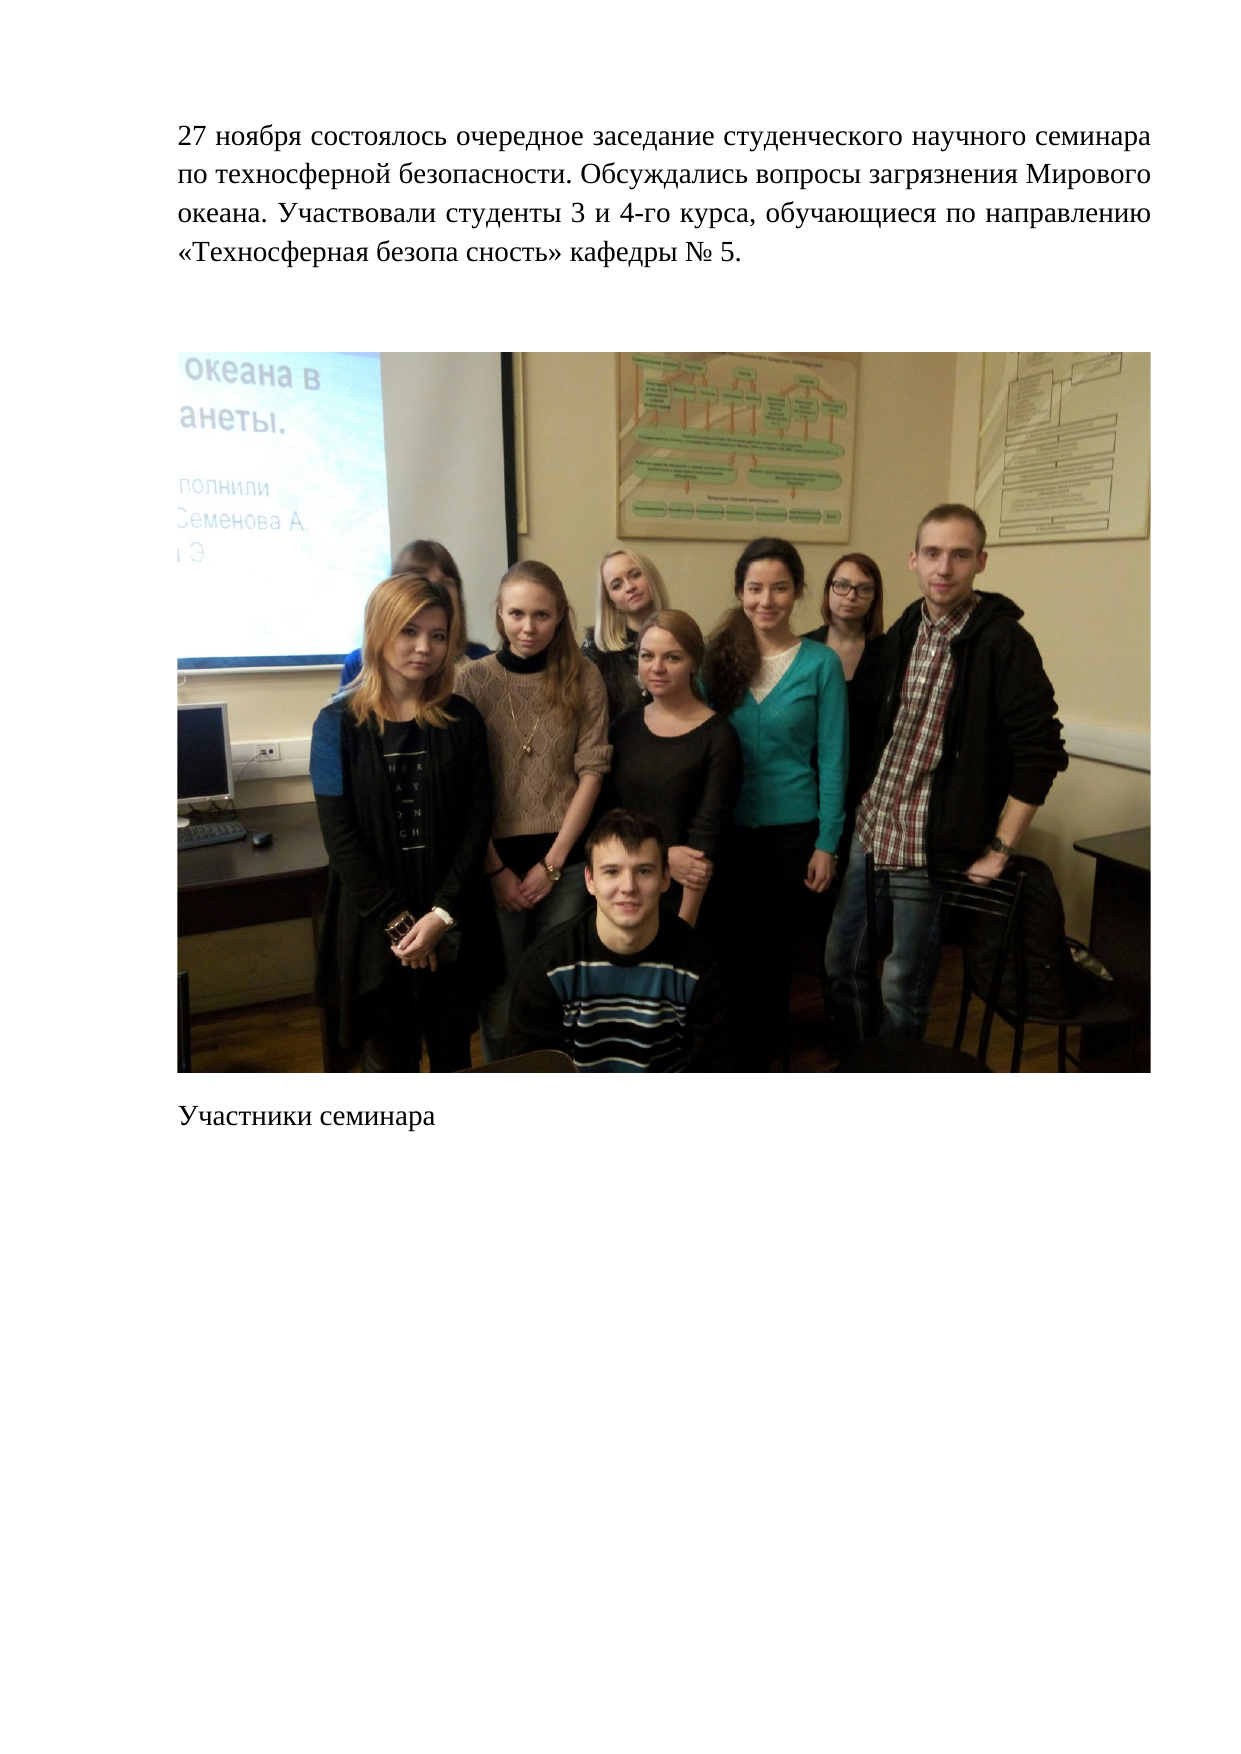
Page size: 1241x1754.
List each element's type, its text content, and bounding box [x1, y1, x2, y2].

text Участники семинара [177, 1098, 1152, 1131]
picture [177, 352, 1151, 1073]
text 27 ноября состоялось очередное заседание студенческого научного семинара по техносферной безопасности. Обсуждались вопросы загрязнения Мирового океана. Участвовали студенты 3 и 4-го курса, обучающиеся по направлению «Техносферная безопа сность» кафедры № 5. [177, 118, 1152, 267]
